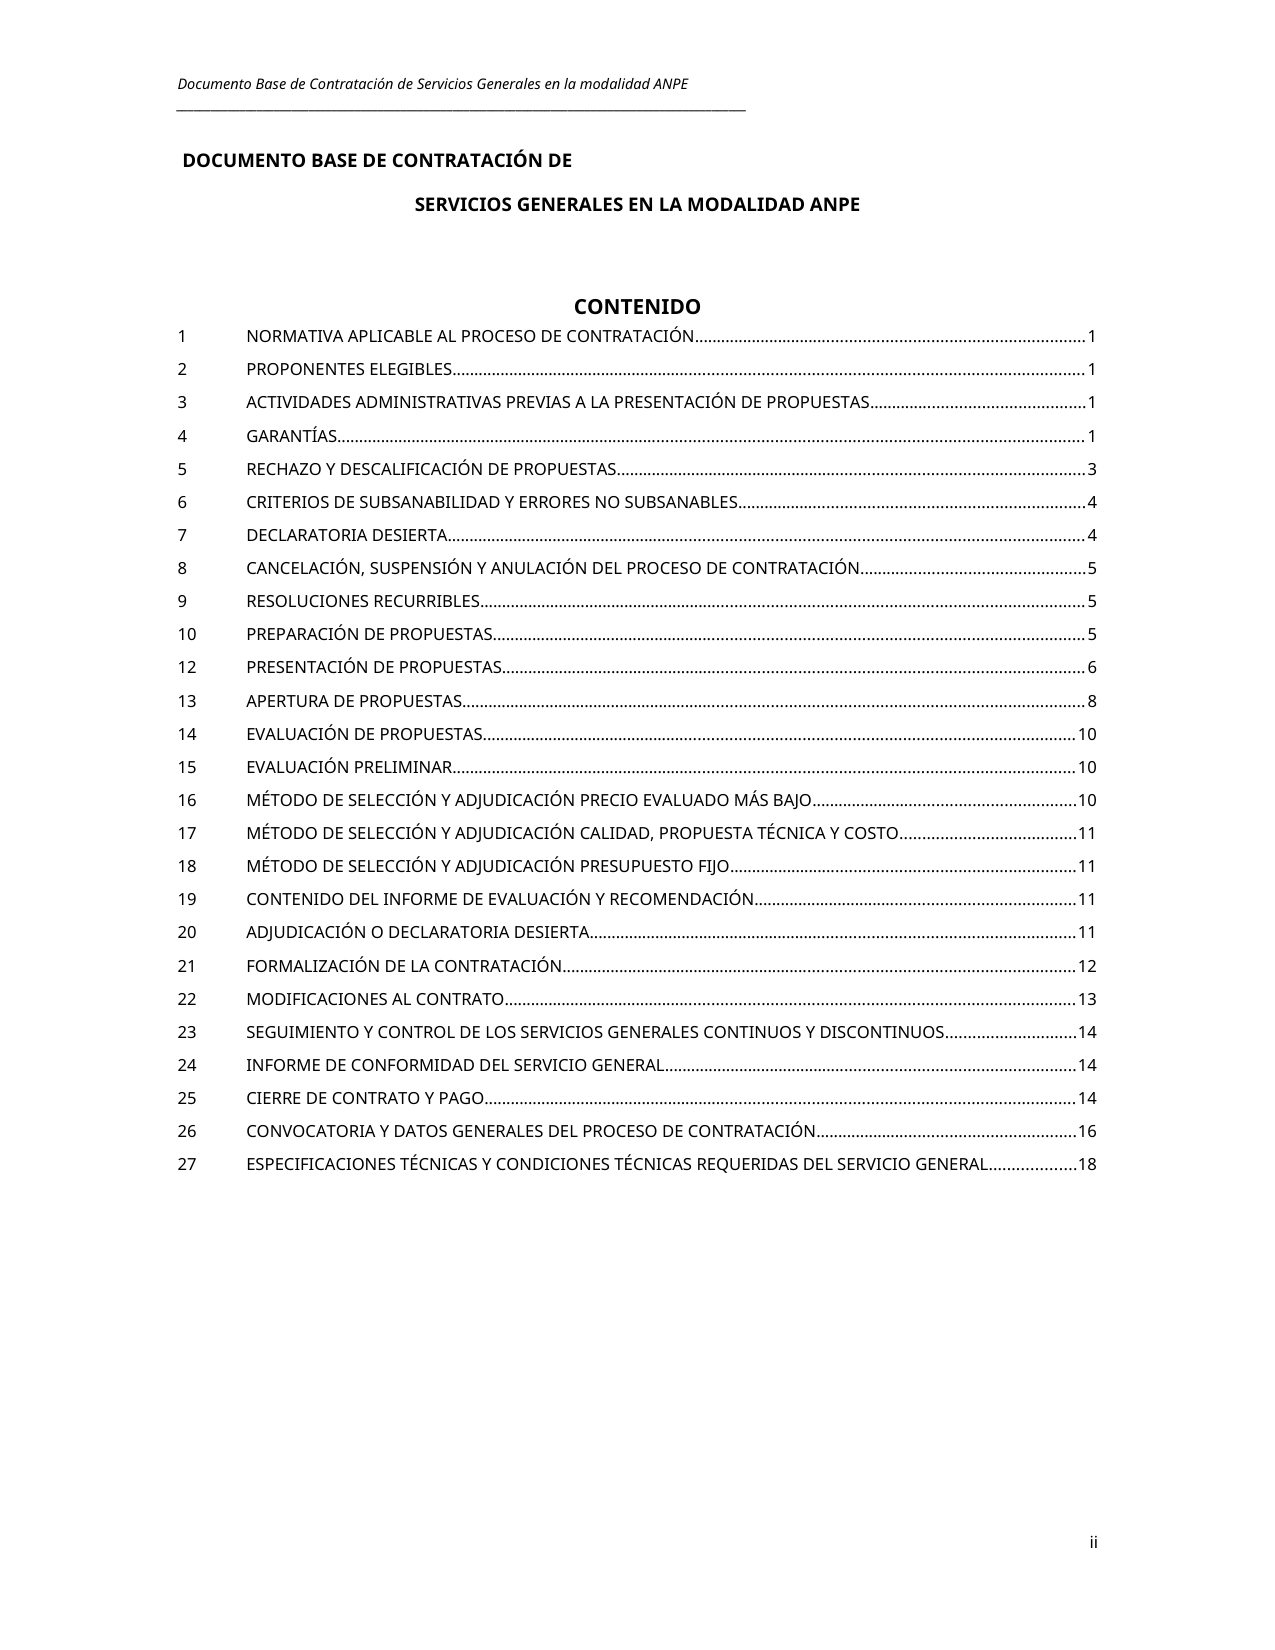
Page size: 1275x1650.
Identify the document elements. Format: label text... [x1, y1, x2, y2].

text SERVICIOS GENERALES EN LA MODALIDAD ANPE [177, 191, 1098, 217]
text DOCUMENTO BASE DE CONTRATACIÓN DE [177, 148, 1098, 173]
